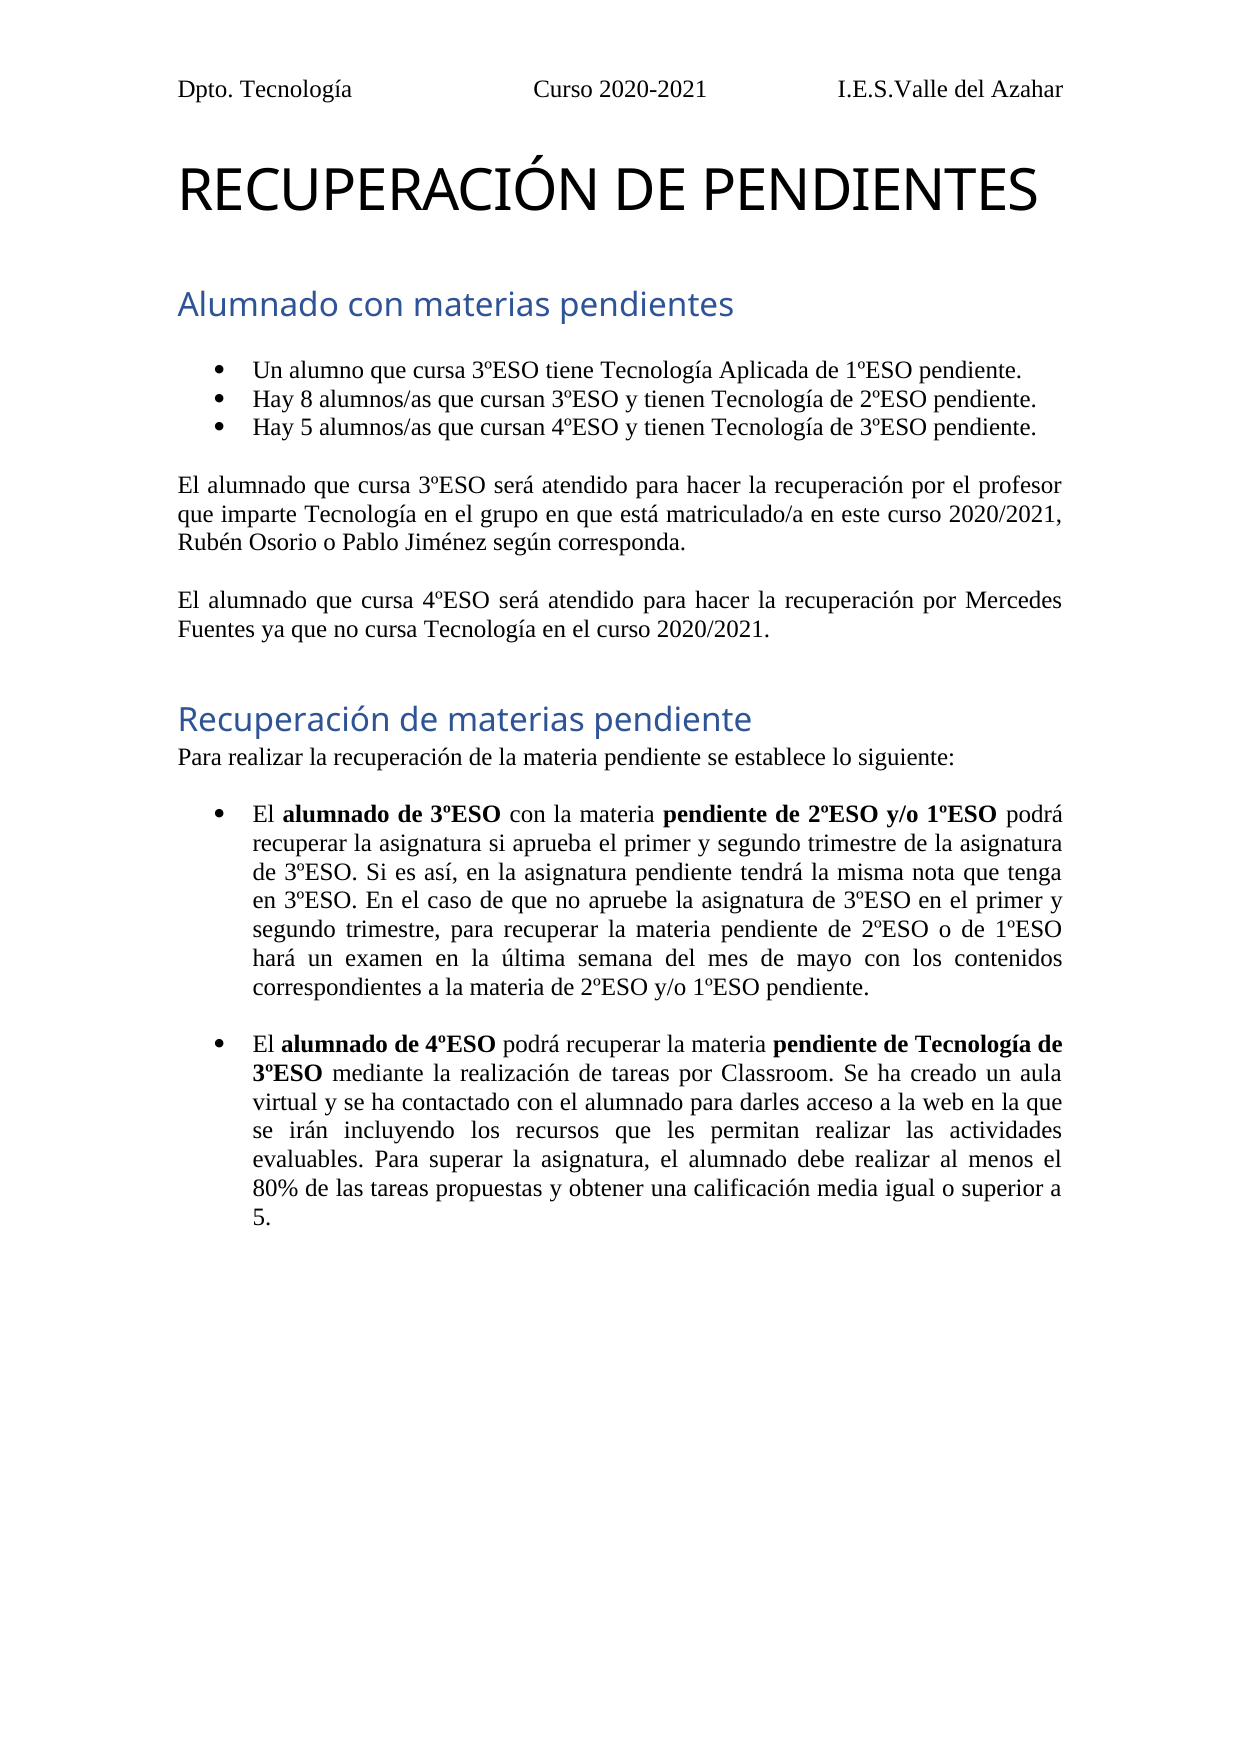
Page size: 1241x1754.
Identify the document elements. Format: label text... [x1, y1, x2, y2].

list Un alumno que cursa 3ºESO tiene Tecnología Aplicada de 1ºESO pendiente. [215, 355, 1063, 384]
list El alumnado de 3ºESO con la materia pendiente de 2ºESO y/o 1ºESO podrá recuperar la asignatura si aprueba el primer y segundo trimestre de la asignatura de 3ºESO. Si es así, en la asignatura pendiente tendrá la misma nota que tenga en 3ºESO. En el caso de que no apruebe la asignatura de 3ºESO en el primer y segundo trimestre, para recuperar la materia pendiente de 2ºESO o de 1ºESO hará un examen en la última semana del mes de mayo con los contenidos correspondientes a la materia de 2ºESO y/o 1ºESO pendiente. [215, 799, 1063, 1000]
text El alumnado que cursa 3ºESO será atendido para hacer la recuperación por el profesor que imparte Tecnología en el grupo en que está matriculado/a en este curso 2020/2021, Rubén Osorio o Pablo Jiménez según corresponda. [177, 470, 1063, 556]
text El alumnado que cursa 4ºESO será atendido para hacer la recuperación por Mercedes Fuentes ya que no cursa Tecnología en el curso 2020/2021. [177, 585, 1063, 642]
list Hay 8 alumnos/as que cursan 3ºESO y tienen Tecnología de 2ºESO pendiente. [215, 384, 1063, 412]
subtitle Alumnado con materias pendientes [177, 281, 1063, 326]
text Para realizar la recuperación de la materia pendiente se establece lo siguiente: [177, 742, 1063, 770]
subtitle Recuperación de materias pendiente [177, 696, 1063, 742]
list Hay 5 alumnos/as que cursan 4ºESO y tienen Tecnología de 3ºESO pendiente. [215, 412, 1063, 441]
title RECUPERACIÓN DE PENDIENTES [177, 148, 1063, 227]
list El alumnado de 4ºESO podrá recuperar la materia pendiente de Tecnología de 3ºESO mediante la realización de tareas por Classroom. Se ha creado un aula virtual y se ha contactado con el alumnado para darles acceso a la web en la que se irán incluyendo los recursos que les permitan realizar las actividades evaluables. Para superar la asignatura, el alumnado debe realizar al menos el 80% de las tareas propuestas y obtener una calificación media igual o superior a 5. [215, 1029, 1063, 1230]
